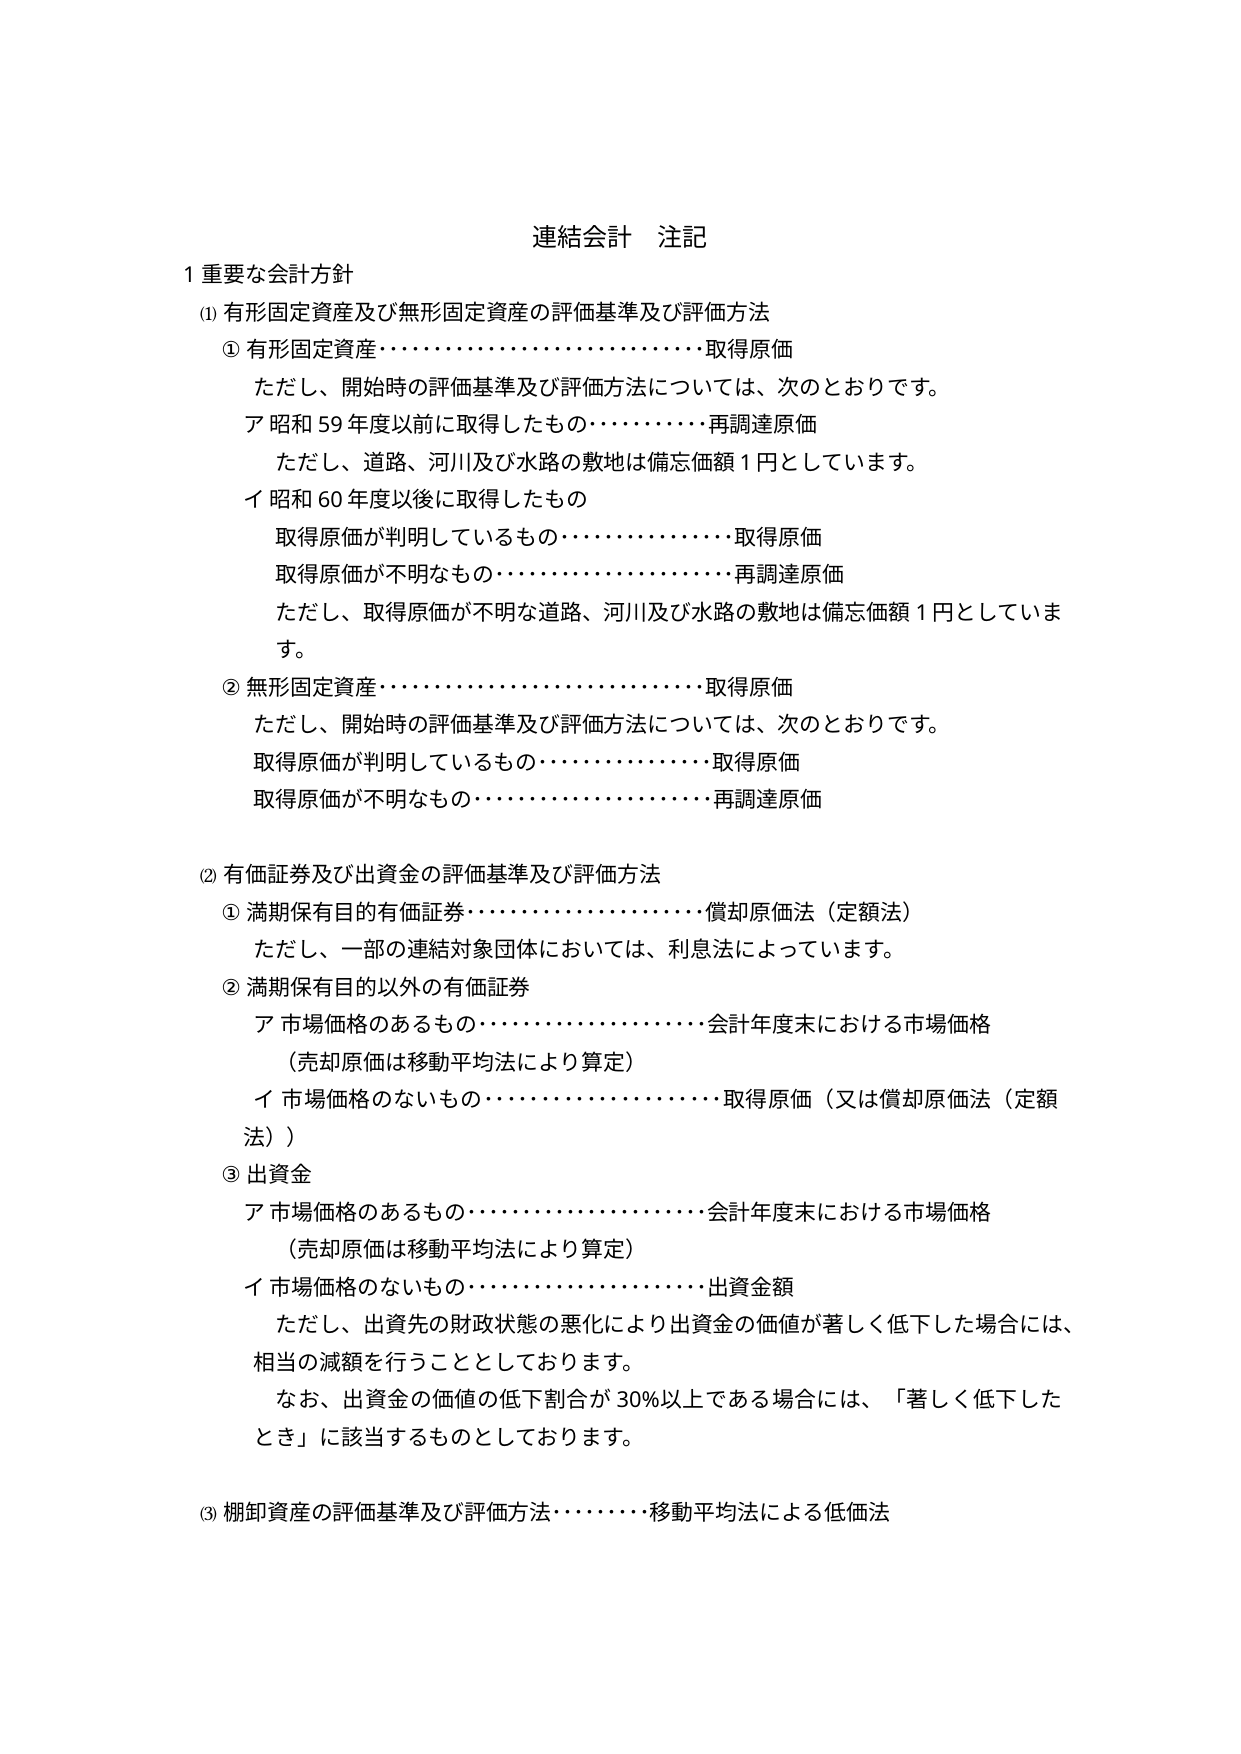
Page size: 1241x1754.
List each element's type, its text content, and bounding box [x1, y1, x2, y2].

text ただし、一部の連結対象団体においては、利息法によっています。 [254, 929, 1063, 967]
text ② 満期保有目的以外の有価証券 [221, 967, 1063, 1004]
text ただし、開始時の評価基準及び評価方法については、次のとおりです。 [254, 704, 1063, 742]
text ただし、出資先の財政状態の悪化により出資金の価値が著しく低下した場合には、相当の減額を行うこととしております。 [254, 1304, 1063, 1379]
text 取得原価が不明なもの･･････････････････････再調達原価 [254, 779, 1063, 817]
text 取得原価が判明しているもの････････････････取得原価 [276, 517, 1063, 554]
text イ 市場価格のないもの･･････････････････････出資金額 [243, 1267, 1063, 1304]
text ① 有形固定資産･･････････････････････････････取得原価 [221, 329, 1063, 367]
text ア 市場価格のあるもの･･････････････････････会計年度末における市場価格 [243, 1192, 1063, 1229]
text ただし、道路、河川及び水路の敷地は備忘価額1円としています。 [276, 442, 1063, 479]
text （売却原価は移動平均法により算定） [254, 1042, 1063, 1079]
text 1 重要な会計方針 [177, 254, 1063, 292]
text ③ 出資金 [221, 1154, 1063, 1192]
text ア 昭和59年度以前に取得したもの･･･････････再調達原価 [243, 404, 1063, 442]
text ただし、取得原価が不明な道路、河川及び水路の敷地は備忘価額1円としています。 [276, 592, 1063, 667]
text イ 市場価格のないもの･････････････････････取得原価（又は償却原価法（定額法）） [243, 1079, 1063, 1154]
text ⑶ 棚卸資産の評価基準及び評価方法･････････移動平均法による低価法 [199, 1492, 1063, 1529]
text ただし、開始時の評価基準及び評価方法については、次のとおりです。 [254, 367, 1063, 404]
text ② 無形固定資産･･････････････････････････････取得原価 [221, 667, 1063, 704]
text イ 昭和60年度以後に取得したもの [243, 479, 1063, 517]
text （売却原価は移動平均法により算定） [276, 1229, 1063, 1267]
text 取得原価が不明なもの･･････････････････････再調達原価 [276, 554, 1063, 592]
text 取得原価が判明しているもの････････････････取得原価 [254, 742, 1063, 779]
text ⑴ 有形固定資産及び無形固定資産の評価基準及び評価方法 [199, 292, 1063, 329]
text なお、出資金の価値の低下割合が30%以上である場合には、「著しく低下したとき」に該当するものとしております。 [254, 1379, 1063, 1454]
text ⑵ 有価証券及び出資金の評価基準及び評価方法 [199, 854, 1063, 892]
text ア 市場価格のあるもの･････････････････････会計年度末における市場価格 [221, 1004, 1063, 1042]
text 連結会計 注記 [177, 217, 1063, 254]
text ① 満期保有目的有価証券･･････････････････････償却原価法（定額法） [221, 892, 1063, 929]
